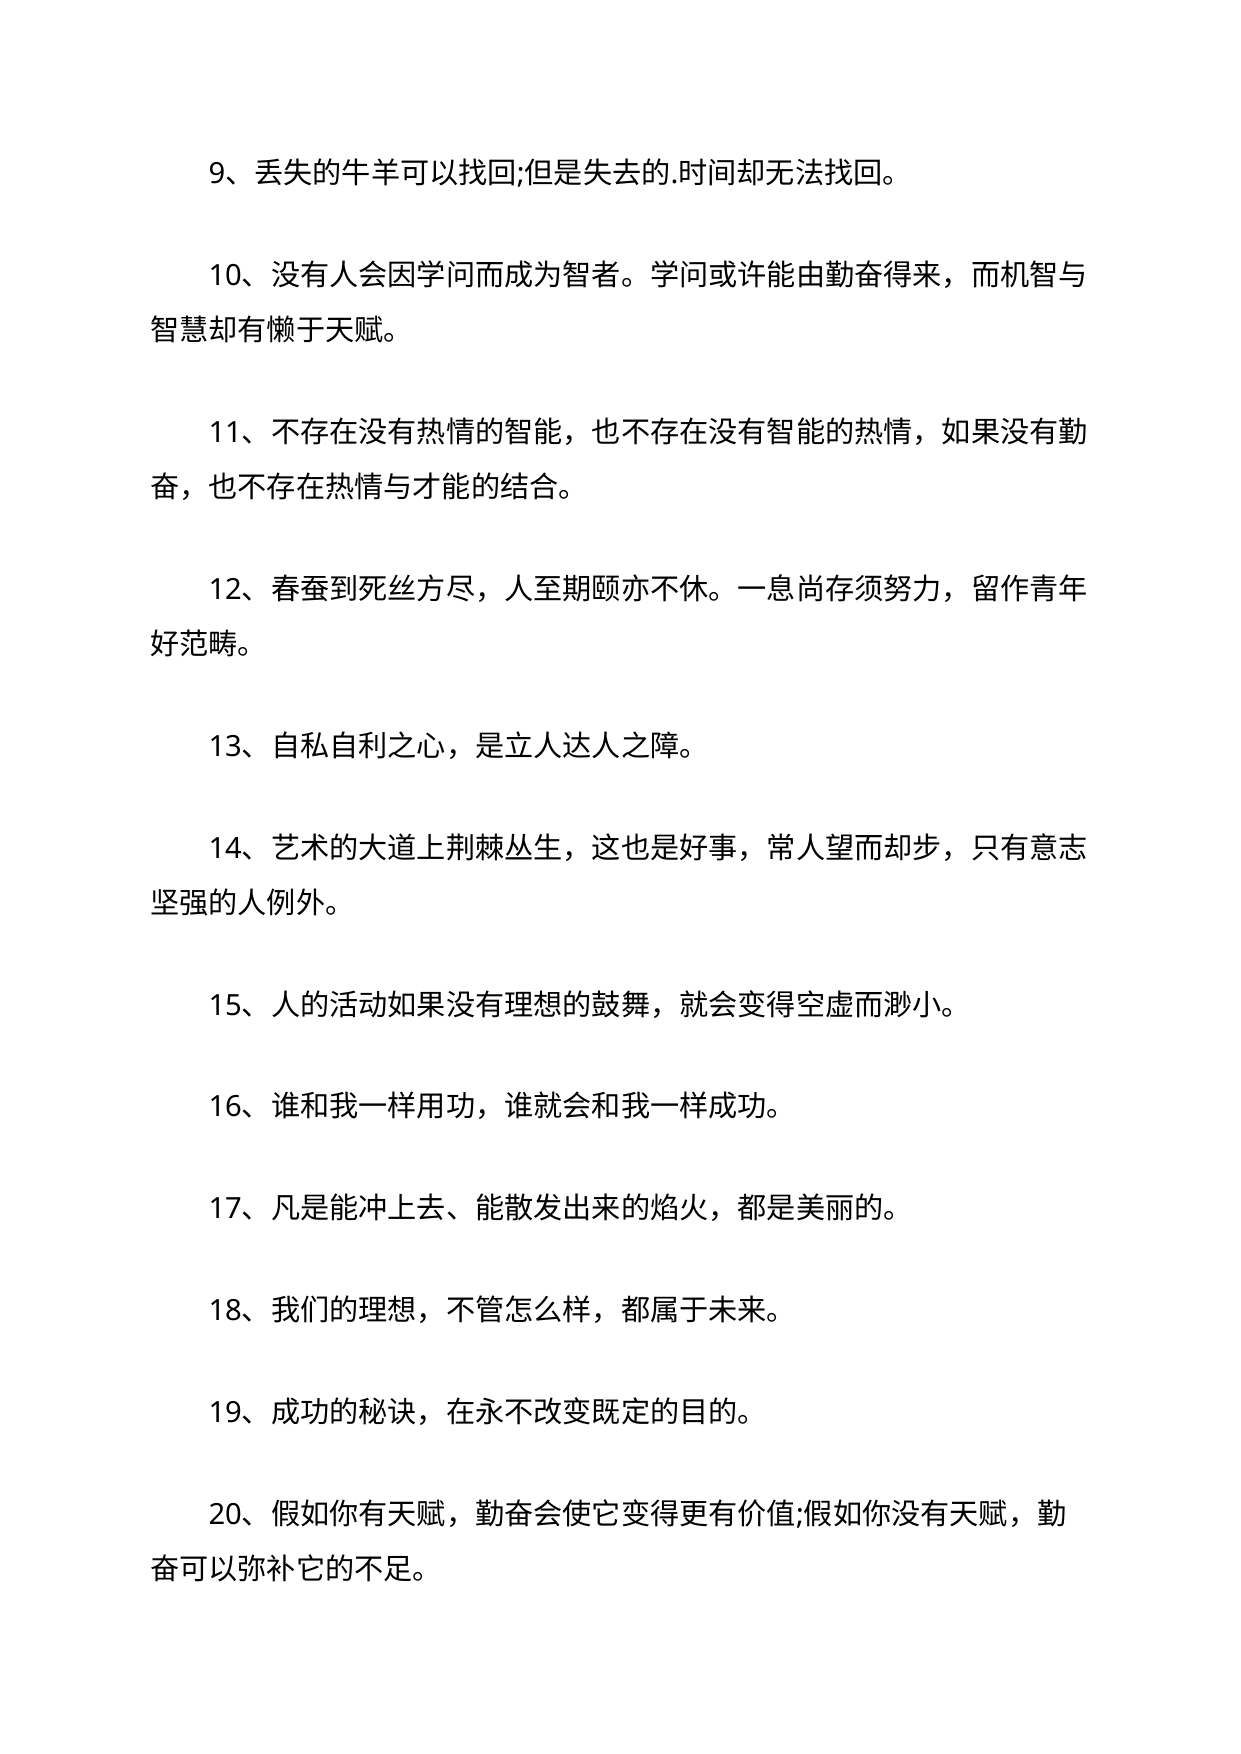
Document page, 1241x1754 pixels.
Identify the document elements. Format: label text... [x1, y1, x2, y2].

text 11、不存在没有热情的智能，也不存在没有智能的热情，如果没有勤奋，也不存在热情与才能的结合。 [150, 409, 1090, 506]
text 9、丢失的牛羊可以找回;但是失去的.时间却无法找回。 [150, 150, 1090, 192]
text 18、我们的理想，不管怎么样，都属于未来。 [150, 1287, 1090, 1329]
text 14、艺术的大道上荆棘丛生，这也是好事，常人望而却步，只有意志坚强的人例外。 [150, 824, 1090, 922]
text 13、自私自利之心，是立人达人之障。 [150, 722, 1090, 765]
text 20、假如你有天赋，勤奋会使它变得更有价值;假如你没有天赋，勤奋可以弥补它的不足。 [150, 1491, 1090, 1588]
text 19、成功的秘诀，在永不改变既定的目的。 [150, 1389, 1090, 1431]
text 10、没有人会因学问而成为智者。学问或许能由勤奋得来，而机智与智慧却有懒于天赋。 [150, 252, 1090, 349]
text 17、凡是能冲上去、能散发出来的焰火，都是美丽的。 [150, 1185, 1090, 1227]
text 15、人的活动如果没有理想的鼓舞，就会变得空虚而渺小。 [150, 981, 1090, 1023]
text 12、春蚕到死丝方尽，人至期颐亦不休。一息尚存须努力，留作青年好范畴。 [150, 566, 1090, 663]
text 16、谁和我一样用功，谁就会和我一样成功。 [150, 1083, 1090, 1125]
